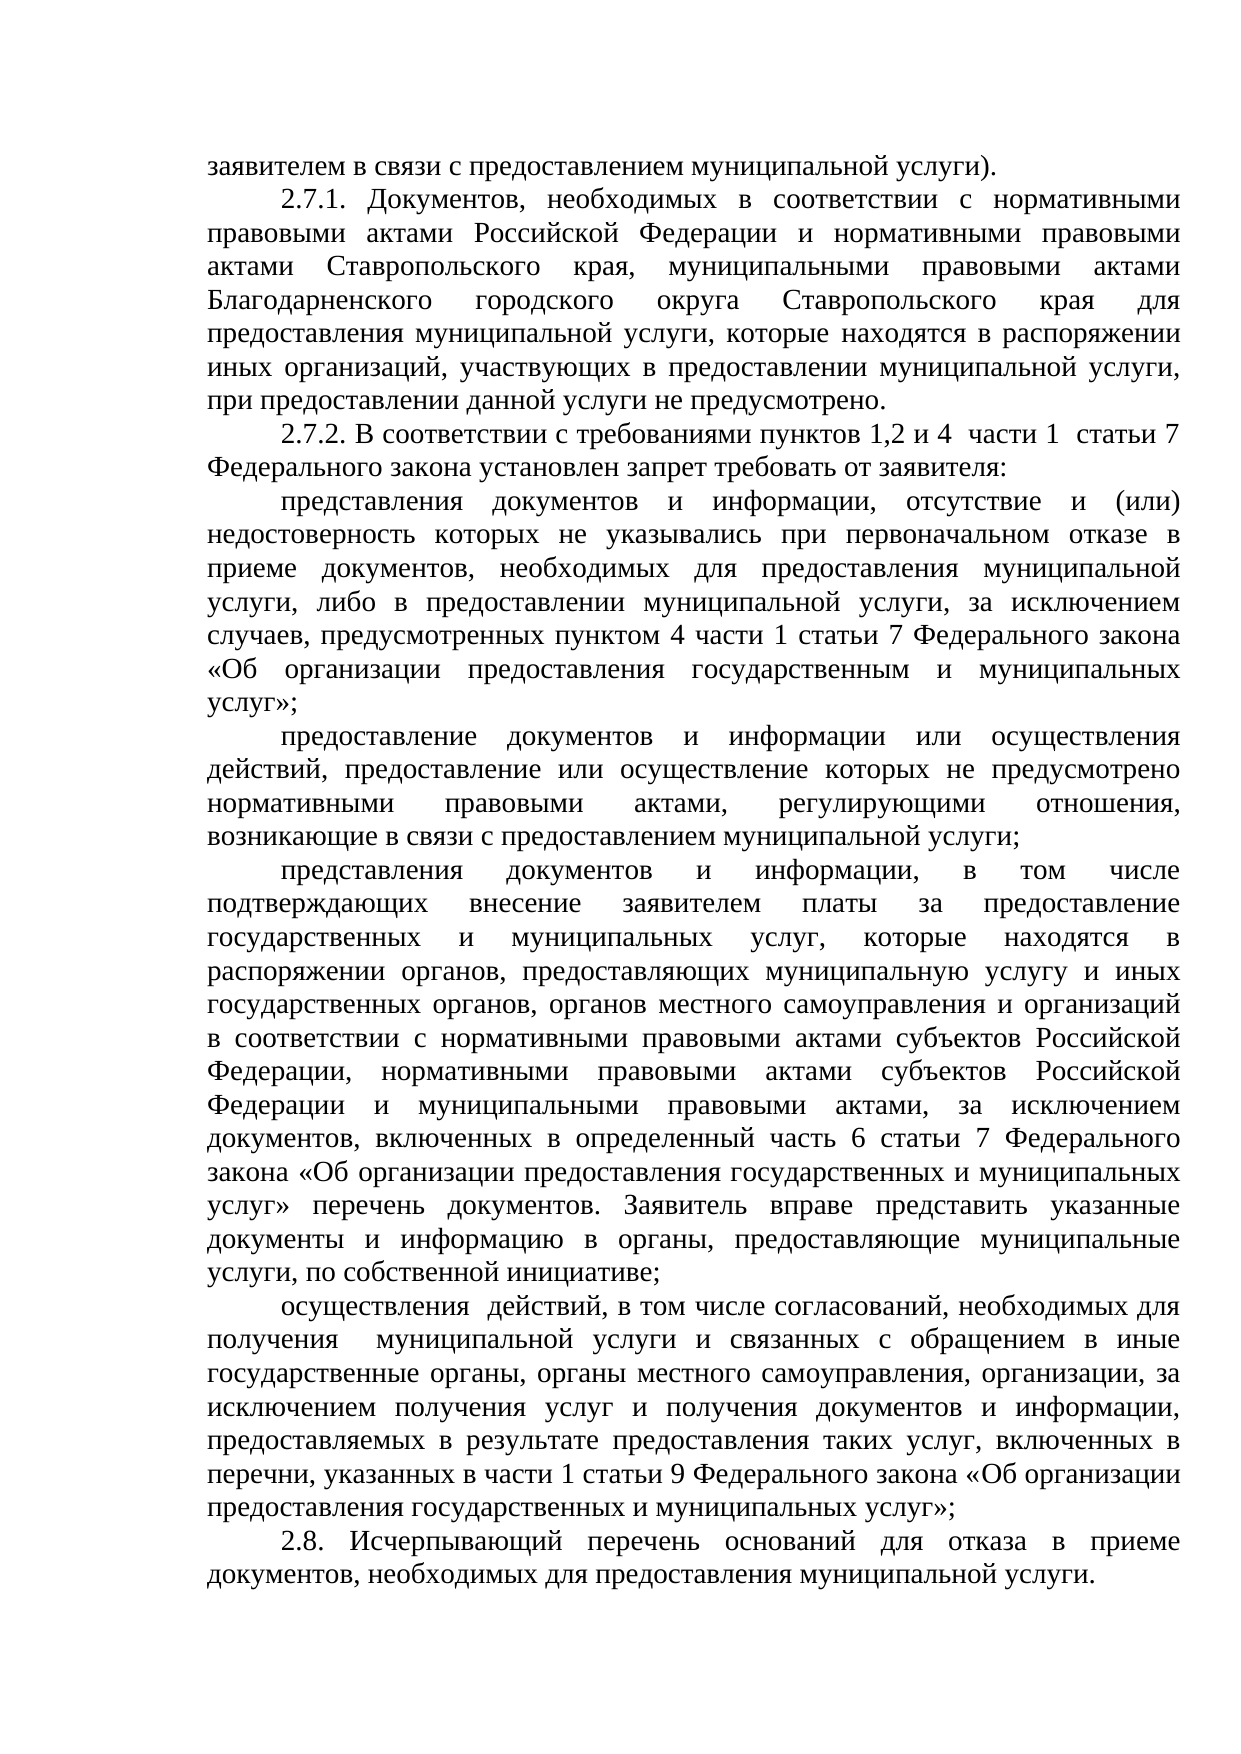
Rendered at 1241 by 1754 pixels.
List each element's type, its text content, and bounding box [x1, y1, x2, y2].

text 2.8. Исчерпывающий перечень оснований для отказа в приеме документов, необходимых для предоставления муниципальной услуги. [207, 1523, 1181, 1590]
text представления документов и информации, отсутствие и (или) недостоверность которых не указывались при первоначальном отказе в приеме документов, необходимых для предоставления муниципальной услуги, либо в предоставлении муниципальной услуги, за исключением случаев, предусмотренных пунктом 4 части 1 статьи 7 Федерального закона «Об организации предоставления государственным и муниципальных услуг»; [207, 483, 1181, 718]
text осуществления действий, в том числе согласований, необходимых для получения муниципальной услуги и связанных с обращением в иные государственные органы, органы местного самоуправления, организации, за исключением получения услуг и получения документов и информации, предоставляемых в результате предоставления таких услуг, включенных в перечни, указанных в части 1 статьи 9 Федерального закона «Об организации предоставления государственных и муниципальных услуг»; [207, 1288, 1181, 1523]
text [207, 148, 1181, 181]
text представления документов и информации, в том числе подтверждающих внесение заявителем платы за предоставление государственных и муниципальных услуг, которые находятся в распоряжении органов, предоставляющих муниципальную услугу и иных государственных органов, органов местного самоуправления и организаций в соответствии с нормативными правовыми актами субъектов Российской Федерации, нормативными правовыми актами субъектов Российской Федерации и муниципальными правовыми актами, за исключением документов, включенных в определенный часть 6 статьи 7 Федерального закона «Об организации предоставления государственных и муниципальных услуг» перечень документов. Заявитель вправе представить указанные документы и информацию в органы, предоставляющие муниципальные услуги, по собственной инициативе; [207, 852, 1181, 1288]
text 2.7.1. Документов, необходимых в соответствии с нормативными правовыми актами Российской Федерации и нормативными правовыми актами Ставропольского края, муниципальными правовыми актами Благодарненского городского округа Ставропольского края для предоставления муниципальной услуги, которые находятся в распоряжении иных организаций, участвующих в предоставлении муниципальной услуги, при предоставлении данной услуги не предусмотрено. [207, 181, 1181, 416]
text предоставление документов и информации или осуществления действий, предоставление или осуществление которых не предусмотрено нормативными правовыми актами, регулирующими отношения, возникающие в связи с предоставлением муниципальной услуги; [207, 718, 1181, 852]
text 2.7.2. В соответствии с требованиями пунктов 1,2 и 4 части 1 статьи 7 Федерального закона установлен запрет требовать от заявителя: [207, 416, 1181, 483]
